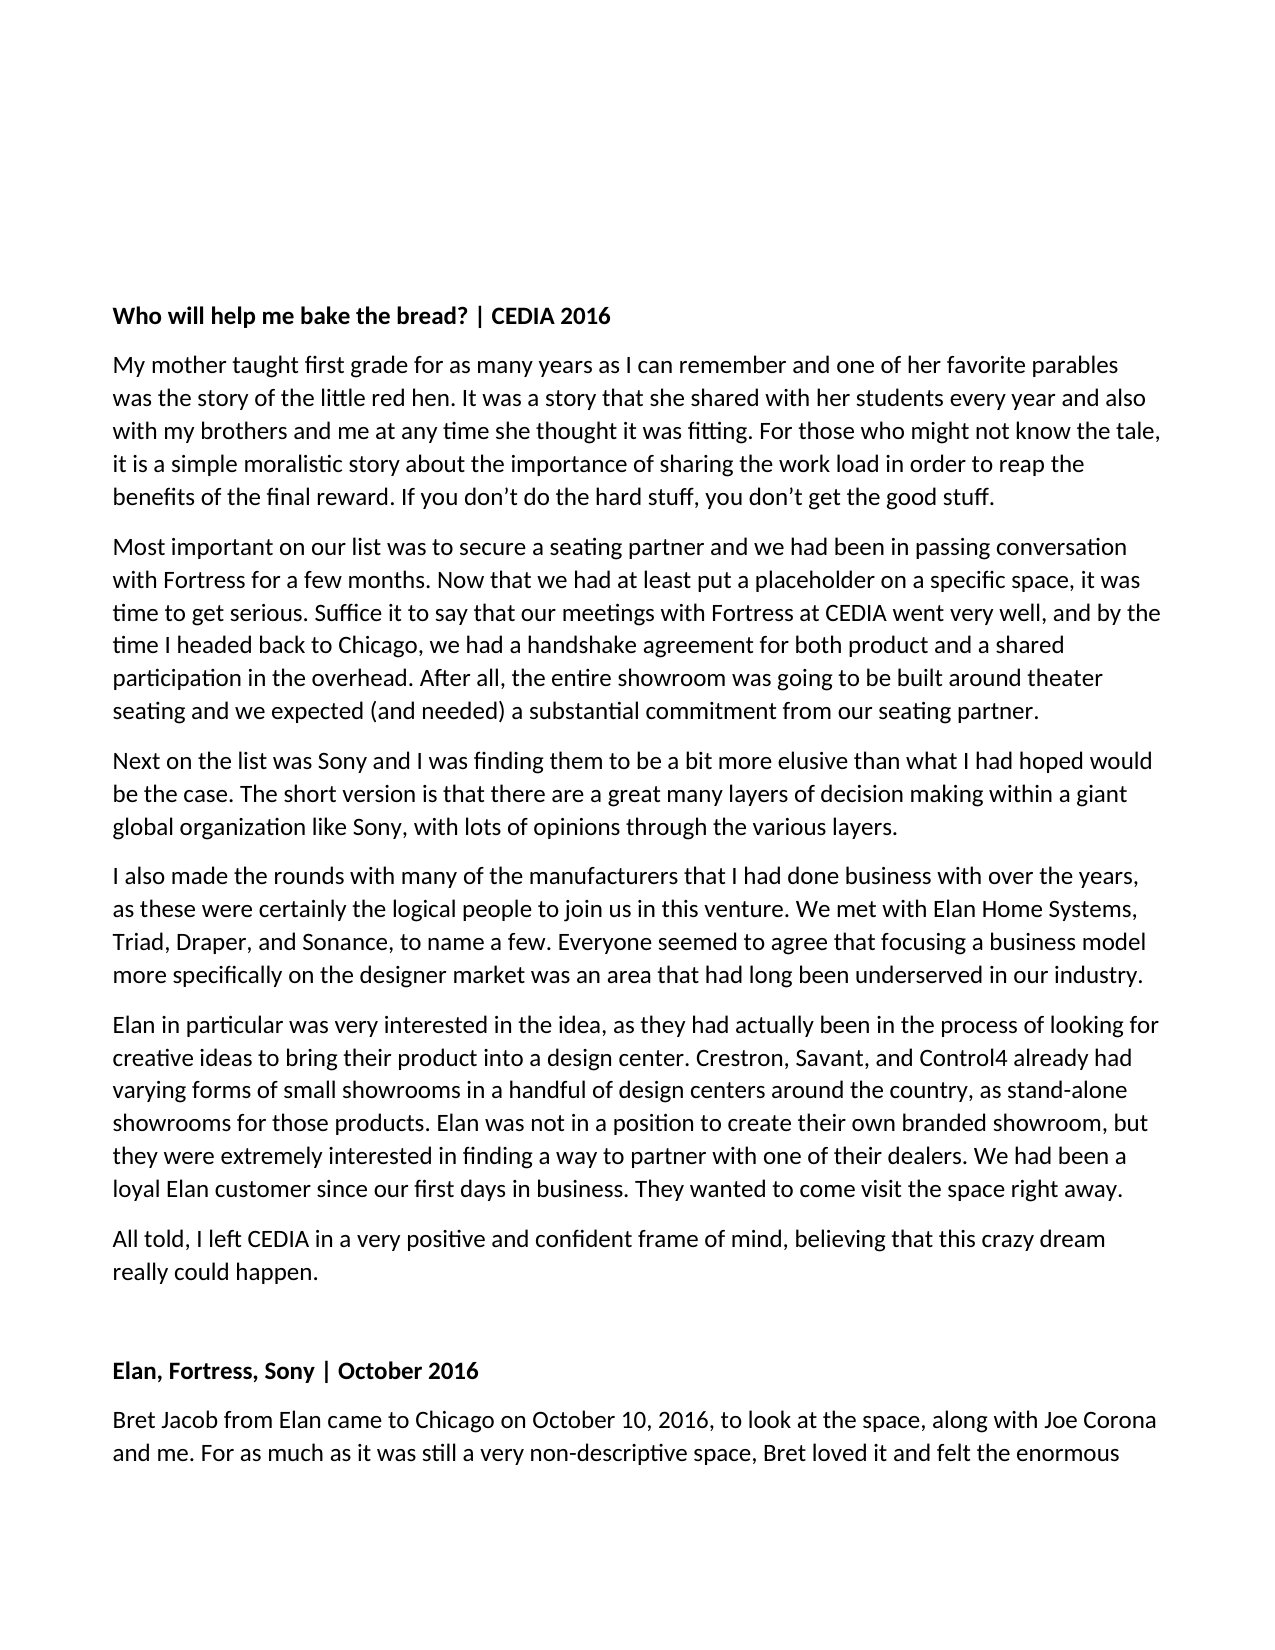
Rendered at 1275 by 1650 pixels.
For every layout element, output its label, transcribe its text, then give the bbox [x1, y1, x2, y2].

text I also made the rounds with many of the manufacturers that I had done business with over the years, as these were certainly the logical people to join us in this venture. We met with Elan Home Systems, Triad, Draper, and Sonance, to name a few. Everyone seemed to agree that focusing a business model more specifically on the designer market was an area that had long been underserved in our industry. [112, 860, 1162, 990]
text Who will help me bake the bread? | CEDIA 2016 [112, 300, 1162, 331]
text My mother taught first grade for as many years as I can remember and one of her favorite parables was the story of the little red hen. It was a story that she shared with her students every year and also with my brothers and me at any time she thought it was fitting. For those who might not know the tale, it is a simple moralistic story about the importance of sharing the work load in order to reap the benefits of the final reward. If you don’t do the hard stuff, you don’t get the good stuff. [112, 349, 1162, 512]
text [112, 1404, 1162, 1468]
text All told, I left CEDIA in a very positive and confident frame of mind, believing that this crazy dream really could happen. [112, 1223, 1162, 1286]
text Next on the list was Sony and I was finding them to be a bit more elusive than what I had hoped would be the case. The short version is that there are a great many layers of decision making within a giant global organization like Sony, with lots of opinions through the various layers. [112, 745, 1162, 841]
text Elan in particular was very interested in the idea, as they had actually been in the process of looking for creative ideas to bring their product into a design center. Crestron, Savant, and Control4 already had varying forms of small showrooms in a handful of design centers around the country, as stand-alone showrooms for those products. Elan was not in a position to create their own branded showroom, but they were extremely interested in finding a way to partner with one of their dealers. We had been a loyal Elan customer since our first days in business. They wanted to come visit the space right away. [112, 1009, 1162, 1204]
text Most important on our list was to secure a seating partner and we had been in passing conversation with Fortress for a few months. Now that we had at least put a placeholder on a specific space, it was time to get serious. Suffice it to say that our meetings with Fortress at CEDIA went very well, and by the time I headed back to Chicago, we had a handshake agreement for both product and a shared participation in the overhead. After all, the entire showroom was going to be built around theater seating and we expected (and needed) a substantial commitment from our seating partner. [112, 531, 1162, 726]
text Elan, Fortress, Sony | October 2016 [112, 1355, 1162, 1386]
